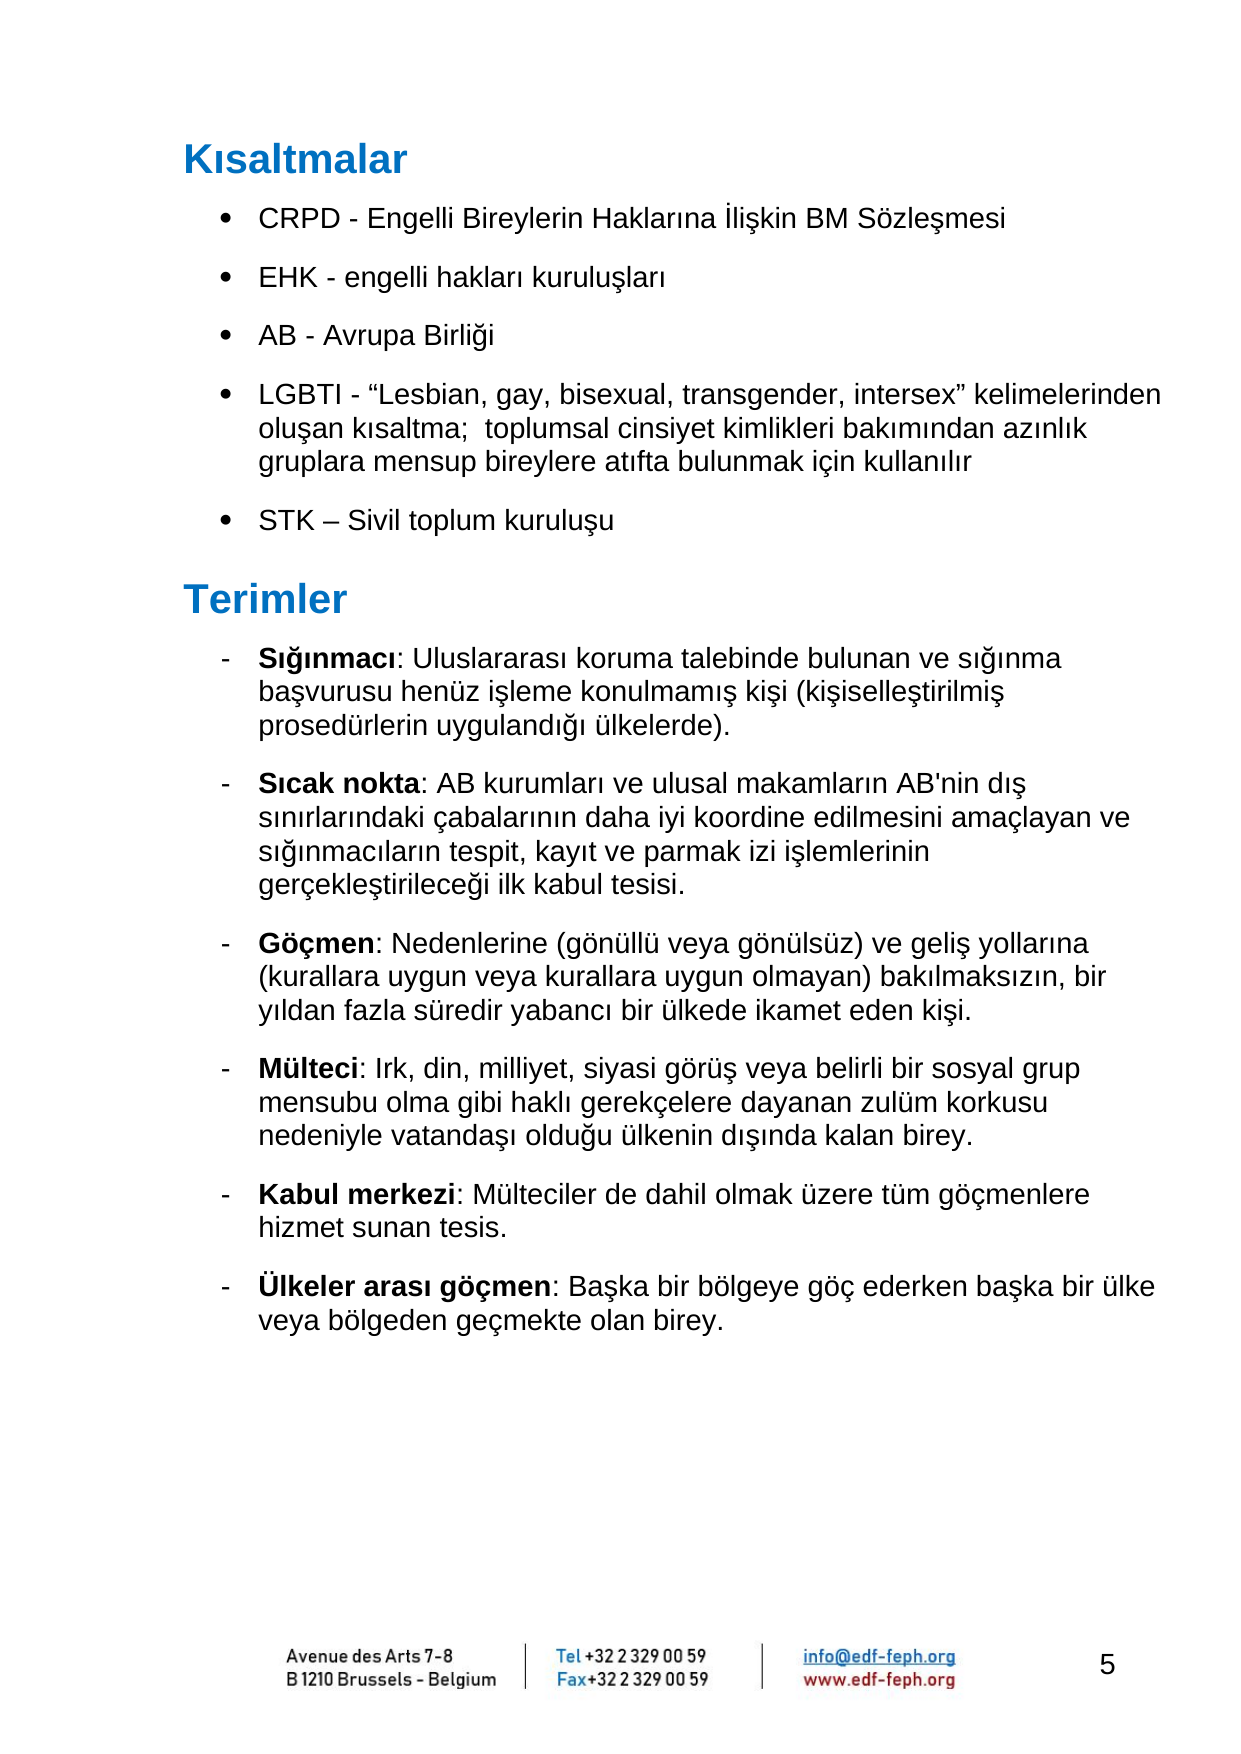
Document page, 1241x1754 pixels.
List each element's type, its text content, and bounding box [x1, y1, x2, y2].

list CRPD - Engelli Bireylerin Haklarına İlişkin BM Sözleşmesi [221, 201, 1166, 235]
list Sıcak nokta: AB kurumları ve ulusal makamların AB'nin dış sınırlarındaki çabalarının daha iyi koordine edilmesini amaçlayan ve sığınmacıların tespit, kayıt ve parmak izi işlemlerinin gerçekleştirileceği ilk kabul tesisi. [221, 767, 1166, 901]
list EHK - engelli hakları kuruluşları [221, 260, 1166, 293]
list LGBTI - “Lesbian, gay, bisexual, transgender, intersex” kelimelerinden oluşan kısaltma; toplumsal cinsiyet kimlikleri bakımından azınlık gruplara mensup bireylere atıfta bulunmak için kullanılır [221, 377, 1166, 478]
list Sığınmacı: Uluslararası koruma talebinde bulunan ve sığınma başvurusu henüz işleme konulmamış kişi (kişiselleştirilmiş prosedürlerin uygulandığı ülkelerde). [221, 641, 1166, 742]
subtitle Kısaltmalar [183, 134, 1166, 182]
list Göçmen: Nedenlerine (gönüllü veya gönülsüz) ve geliş yollarına (kurallara uygun veya kurallara uygun olmayan) bakılmaksızın, bir yıldan fazla süredir yabancı bir ülkede ikamet eden kişi. [221, 926, 1166, 1026]
list Kabul merkezi: Mülteciler de dahil olmak üzere tüm göçmenlere hizmet sunan tesis. [221, 1177, 1166, 1244]
list Ülkeler arası göçmen: Başka bir bölgeye göç ederken başka bir ülke veya bölgeden geçmekte olan birey. [221, 1269, 1166, 1336]
subtitle Terimler [183, 574, 1166, 622]
picture [262, 1632, 986, 1711]
list AB - Avrupa Birliği [221, 318, 1166, 352]
list STK – Sivil toplum kuruluşu [221, 503, 1166, 537]
list Mülteci: Irk, din, milliyet, siyasi görüş veya belirli bir sosyal grup mensubu olma gibi haklı gerekçelere dayanan zulüm korkusu nedeniyle vatandaşı olduğu ülkenin dışında kalan birey. [221, 1051, 1166, 1152]
